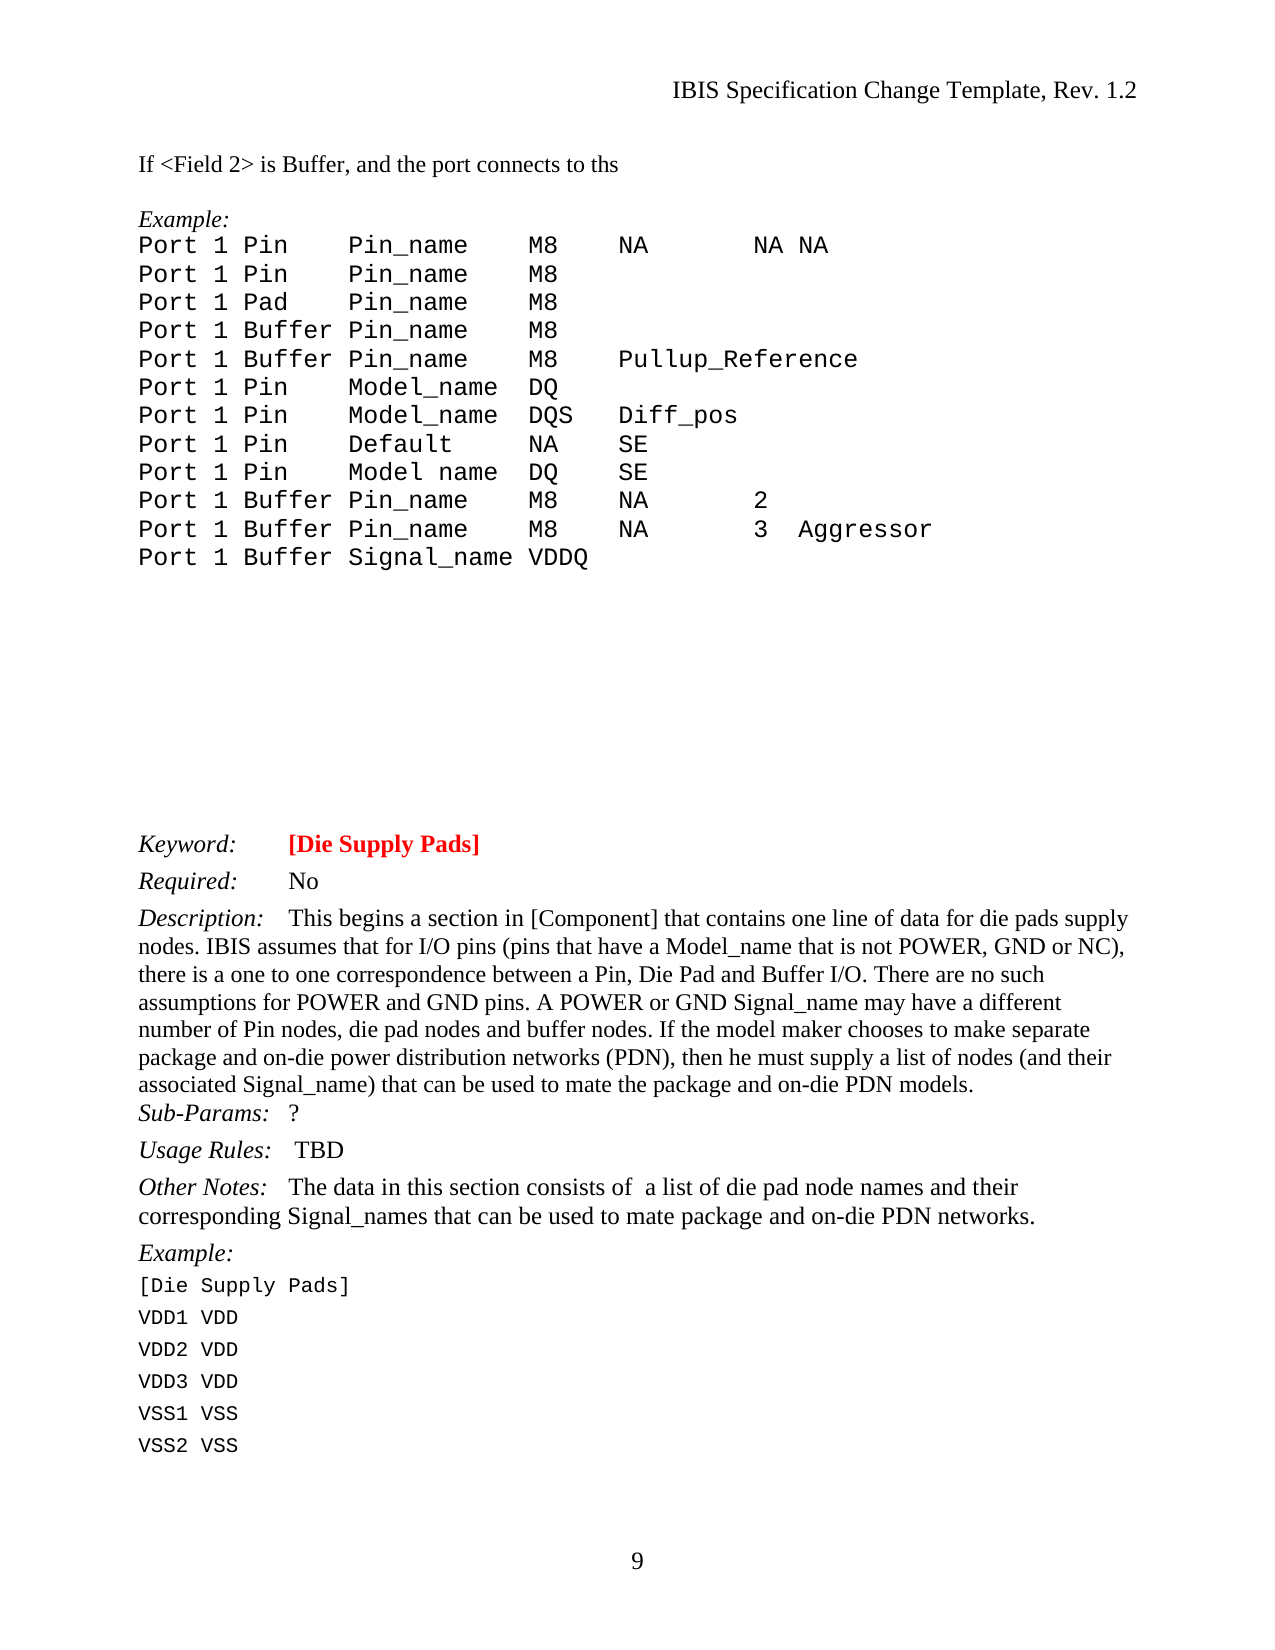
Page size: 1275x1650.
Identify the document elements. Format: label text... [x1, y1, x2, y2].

text VSS2 VSS [138, 1435, 1137, 1458]
text Other Notes: The data in this section consists of a list of die pad node names and their corresponding Signal_names that can be used to mate package and on-die PDN networks. [138, 1172, 1137, 1229]
text Port 1 Buffer Signal_name VDDQ [138, 544, 1137, 573]
text Port 1 Pin Default NA SE [138, 431, 1137, 459]
text Port 1 Buffer Pin_name M8 NA 2 [138, 488, 1137, 516]
text Keyword: [Die Supply Pads] [138, 829, 1137, 858]
text [Die Supply Pads] [138, 1275, 1137, 1299]
text VSS1 VSS [138, 1403, 1137, 1427]
text Port 1 Buffer Pin_name M8 [138, 318, 1137, 346]
text Port 1 Pin Pin_name M8 NA NA NA [138, 233, 1137, 261]
text Port 1 Pad Pin_name M8 [138, 289, 1137, 318]
text Port 1 Pin Model name DQ SE [138, 459, 1137, 488]
text If <Field 2> is Buffer, and the port connects to ths [138, 150, 1137, 178]
text Usage Rules: TBD [138, 1135, 1137, 1164]
text Port 1 Pin Pin_name M8 [138, 261, 1137, 289]
text Port 1 Buffer Pin_name M8 NA 3 Aggressor [138, 516, 1137, 544]
text Example: [138, 1238, 1137, 1267]
text Required: No [138, 866, 1137, 895]
text Port 1 Buffer Pin_name M8 Pullup_Reference [138, 346, 1137, 374]
text VDD3 VDD [138, 1371, 1137, 1394]
text VDD1 VDD [138, 1307, 1137, 1331]
text Example: [138, 205, 1137, 233]
text Port 1 Pin Model_name DQS Diff_pos [138, 403, 1137, 431]
text Description: This begins a section in [Component] that contains one line of data for die pads supply nodes. IBIS assumes that for I/O pins (pins that have a Model_name that is not POWER, GND or NC), there is a one to one correspondence between a Pin, Die Pad and Buffer I/O. There are no such assumptions for POWER and GND pins. A POWER or GND Signal_name may have a different number of Pin nodes, die pad nodes and buffer nodes. If the model maker chooses to make separate package and on-die power distribution networks (PDN), then he must supply a list of nodes (and their associated Signal_name) that can be used to mate the package and on-die PDN models. [138, 903, 1137, 1098]
text Port 1 Pin Model_name DQ [138, 374, 1137, 403]
text Sub-Params: ? [138, 1098, 1137, 1127]
text VDD2 VDD [138, 1339, 1137, 1363]
